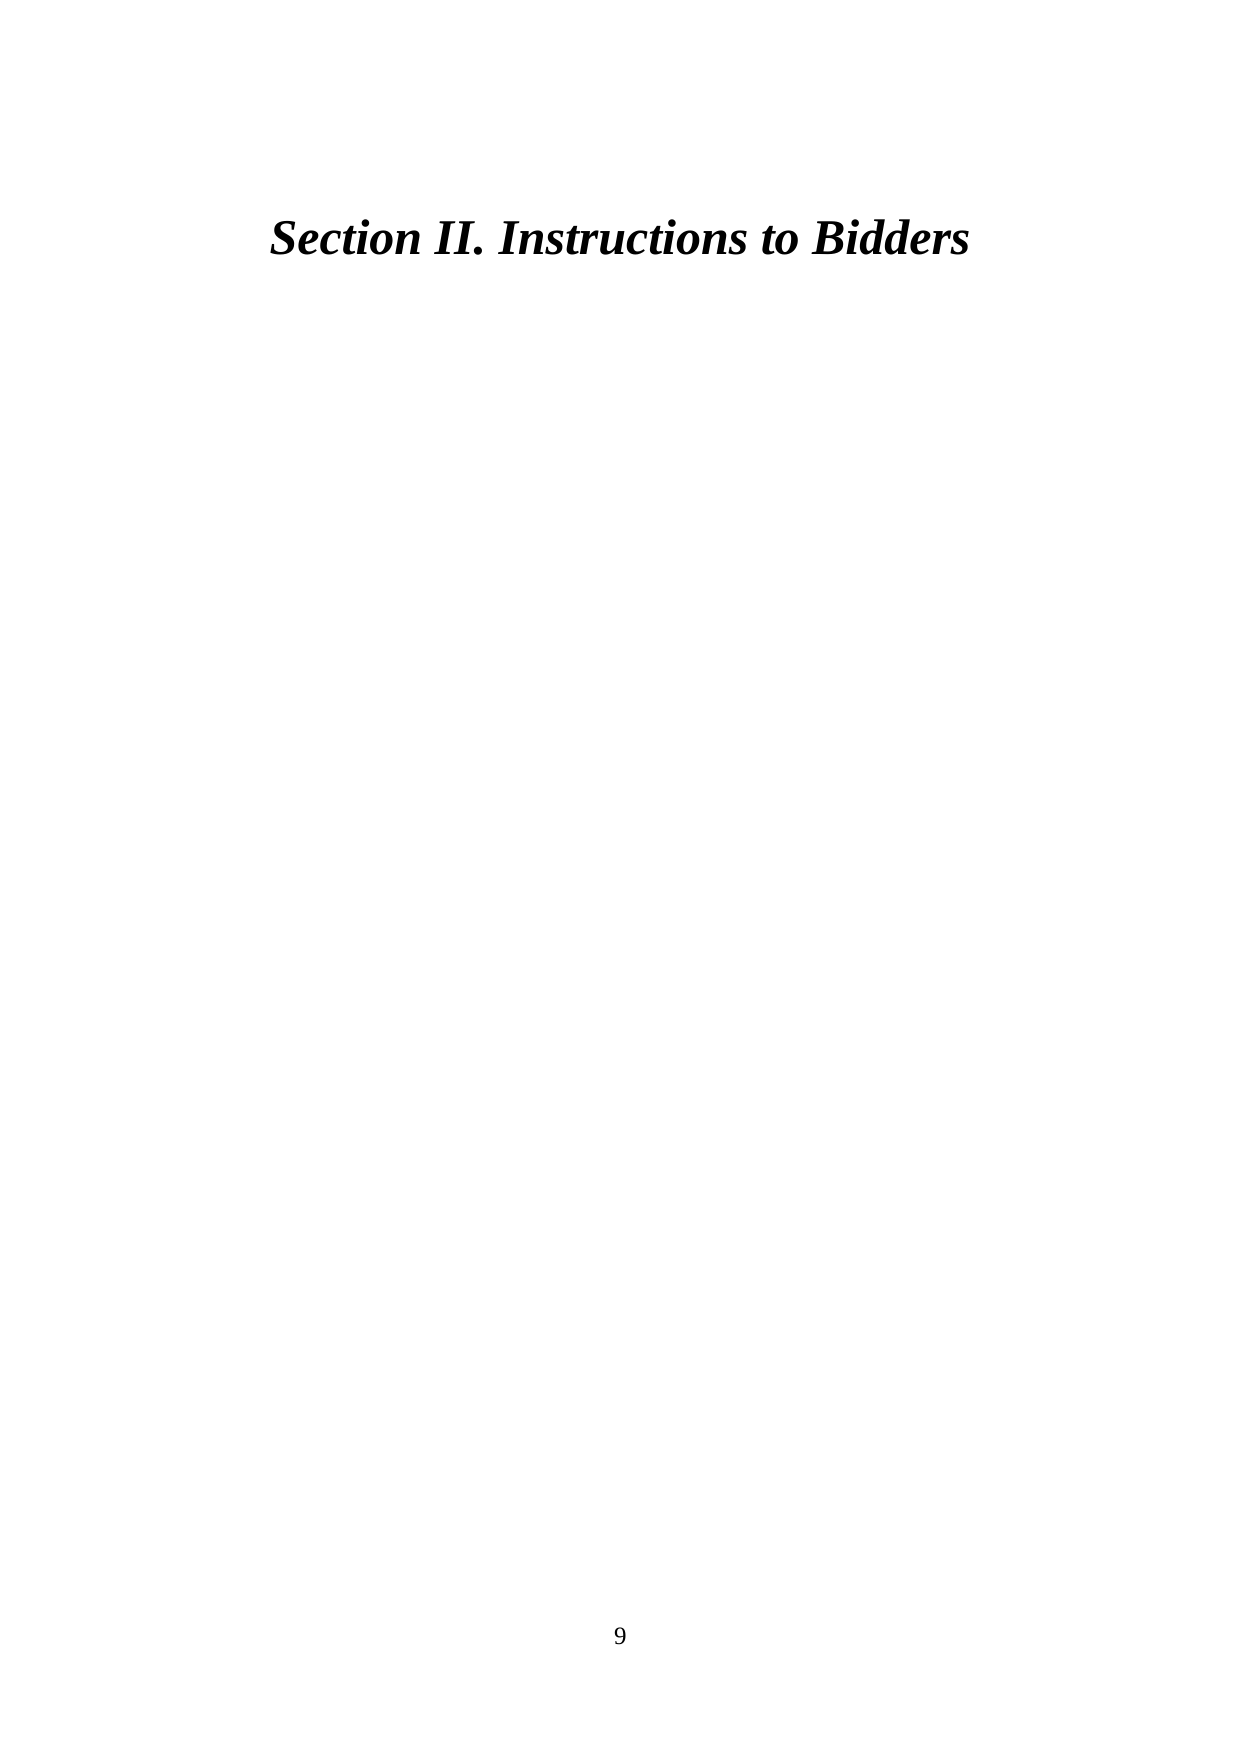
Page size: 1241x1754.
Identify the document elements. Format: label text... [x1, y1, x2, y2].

subtitle Section II. Instructions to Bidders [150, 207, 1090, 265]
